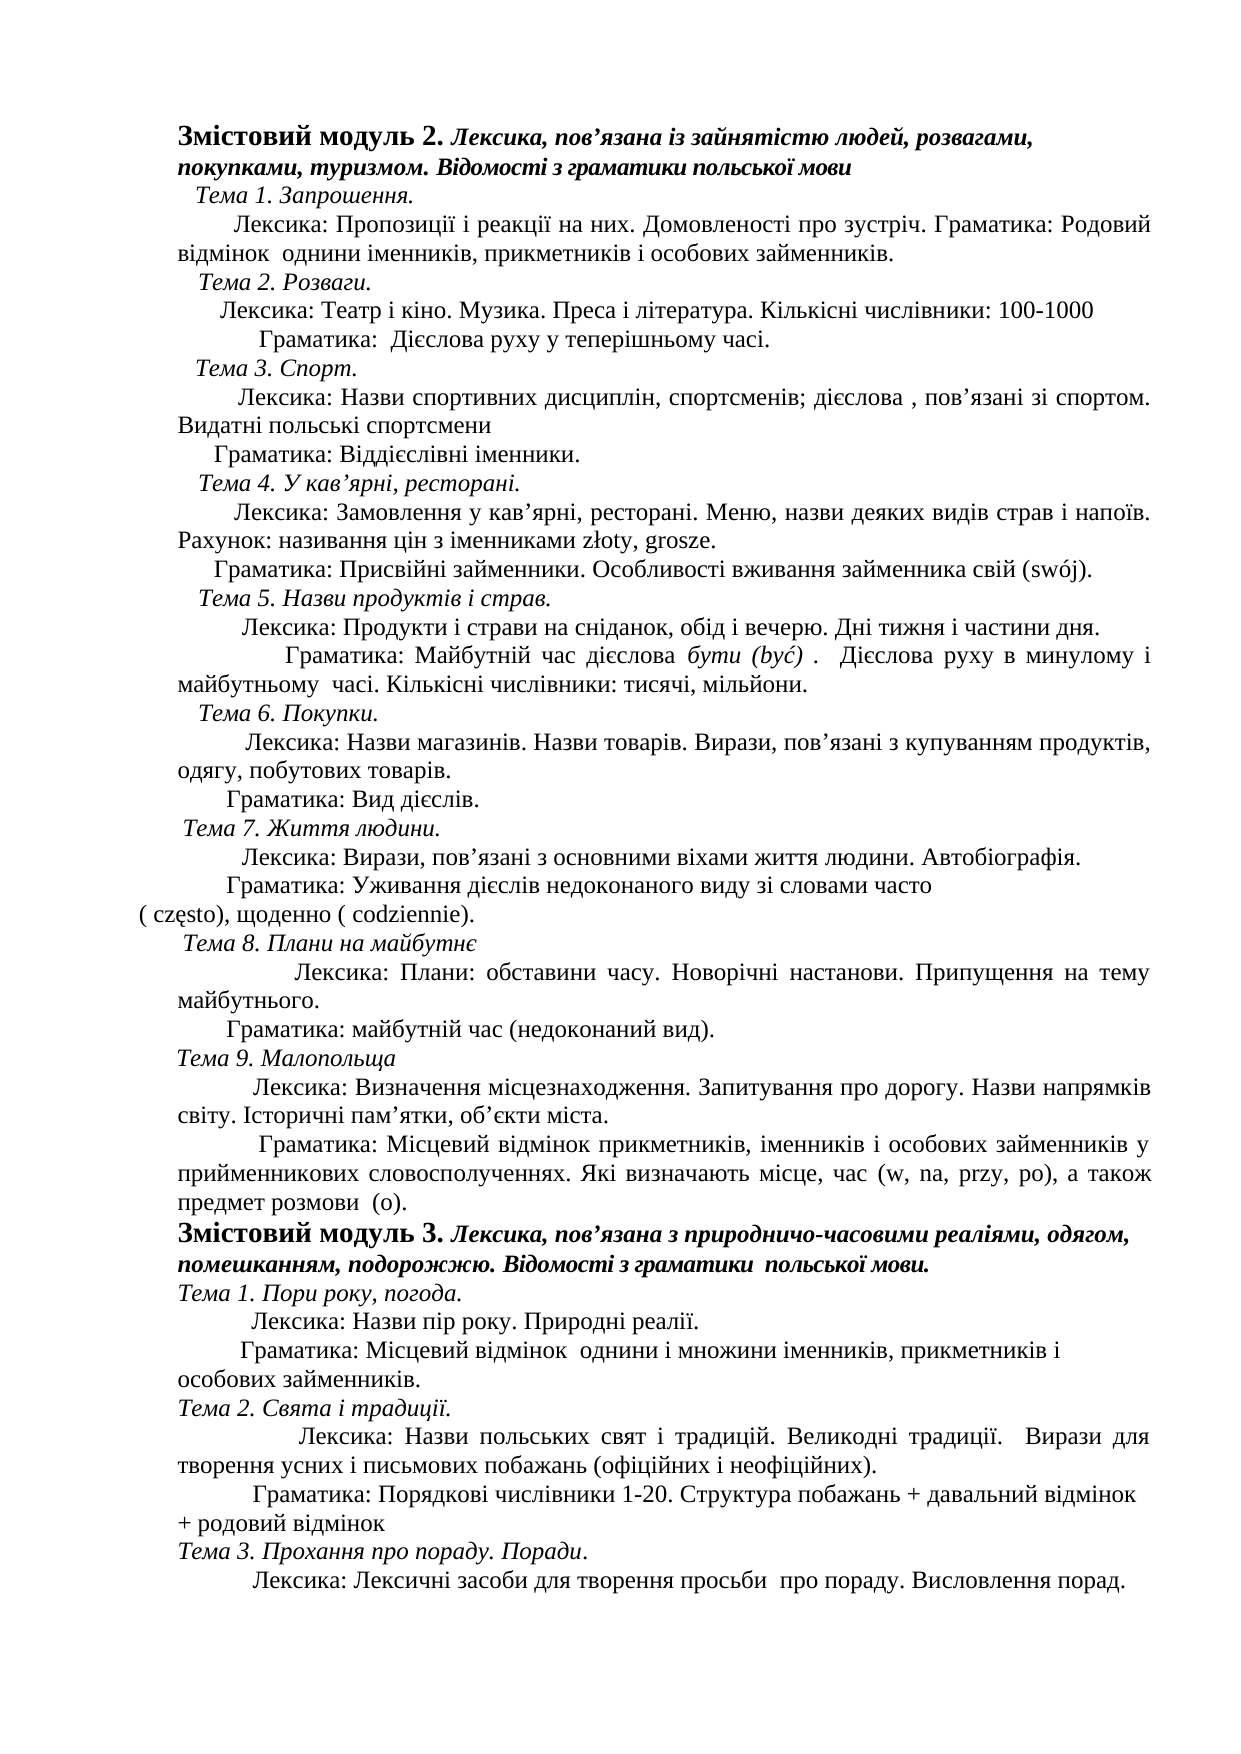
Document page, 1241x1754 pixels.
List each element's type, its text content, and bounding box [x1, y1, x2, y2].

list Тема 3. Спорт. [132, 353, 1152, 382]
list Тема 6. Покупки. [132, 698, 1152, 727]
list Лексика: Вирази, пов’язані з основними віхами життя людини. Автобіографія. [132, 842, 1152, 870]
list Тема 1. Запрошення. [132, 180, 1152, 209]
list Тема 2. Розваги. [132, 267, 1152, 295]
list Граматика: Віддієслівні іменники. [132, 439, 1152, 468]
text Лексика: Лексичні засоби для творення просьби про пораду. Висловлення порад. [177, 1565, 1152, 1594]
text Лексика: Назви польських свят і традицій. Великодні традиції. Вирази для творення усних і письмових побажань (офіційних і неофіційних). [177, 1421, 1152, 1479]
list Тема 9. Малопольща [132, 1043, 1152, 1072]
list Лексика: Назви магазинів. Назви товарів. Вирази, пов’язані з купуванням продуктів, одягу, побутових товарів. [132, 727, 1152, 784]
text Граматика: Дієслова руху у теперішньому часі. [177, 324, 1152, 353]
list ( często), щоденно ( codziennie). [132, 899, 1152, 928]
list Тема 5. Назви продуктів і страв. [132, 583, 1152, 612]
list Лексика: Плани: обставини часу. Новорічні настанови. Припущення на тему майбутнього. [132, 957, 1152, 1014]
list Граматика: майбутній час (недоконаний вид). [132, 1014, 1152, 1043]
list Лексика: Замовлення у кав’ярні, ресторані. Меню, назви деяких видів страв і напоїв. Рахунок: називання цін з іменниками złoty, grosze. [132, 497, 1152, 554]
text Граматика: Місцевий відмінок однини і множини іменників, прикметників і особових займенників. [177, 1335, 1152, 1393]
text Лексика: Назви пір року. Природні реалії. [177, 1306, 1152, 1335]
text Змістовий модуль 2. Лексика, пов’язана із зайнятістю людей, розвагами, покупками, туризмом. Відомості з граматики польської мови [177, 118, 1152, 180]
list Тема 8. Плани на майбутнє [132, 928, 1152, 957]
list Граматика: Місцевий відмінок прикметників, іменників і особових займенників у прийменникових словосполученнях. Які визначають місце, час (w, na, przy, po), а також предмет розмови (o). [132, 1129, 1152, 1215]
text Тема 3. Прохання про пораду. Поради. [177, 1536, 1152, 1565]
list Лексика: Визначення місцезнаходження. Запитування про дорогу. Назви напрямків світу. Історичні пам’ятки, об’єкти міста. [132, 1072, 1152, 1129]
list Лексика: Театр і кіно. Музика. Преса і література. Кількісні числівники: 100-1000 [132, 295, 1152, 324]
list Лексика: Назви спортивних дисциплін, спортсменів; дієслова , пов’язані зі спортом. Видатні польські спортсмени [132, 382, 1152, 439]
list Граматика: Майбутній час дієслова бути (być) . Дієслова руху в минулому і майбутньому часі. Кількісні числівники: тисячі, мільйони. [132, 640, 1152, 698]
list Тема 4. У кав’ярні, ресторані. [132, 468, 1152, 497]
list Граматика: Уживання дієслів недоконаного виду зі словами часто [132, 870, 1152, 899]
text Тема 2. Свята і традиції. [177, 1393, 1152, 1421]
list Граматика: Присвійні займенники. Особливості вживання займенника свій (swój). [132, 554, 1152, 583]
list Граматика: Вид дієслів. [132, 784, 1152, 813]
list Тема 7. Життя людини. [132, 813, 1152, 842]
list Лексика: Пропозиції і реакції на них. Домовленості про зустріч. Граматика: Родовий відмінок однини іменників, прикметників і особових займенників. [132, 209, 1152, 267]
list Лексика: Продукти і страви на сніданок, обід і вечерю. Дні тижня і частини дня. [132, 612, 1152, 640]
text Змістовий модуль 3. Лексика, пов’язана з природничо-часовими реаліями, одягом, помешканням, подорожжю. Відомості з граматики польської мови. [177, 1215, 1152, 1278]
text Тема 1. Пори року, погода. [177, 1278, 1152, 1306]
text Граматика: Порядкові числівники 1-20. Структура побажань + давальний відмінок + родовий відмінок [177, 1479, 1152, 1536]
